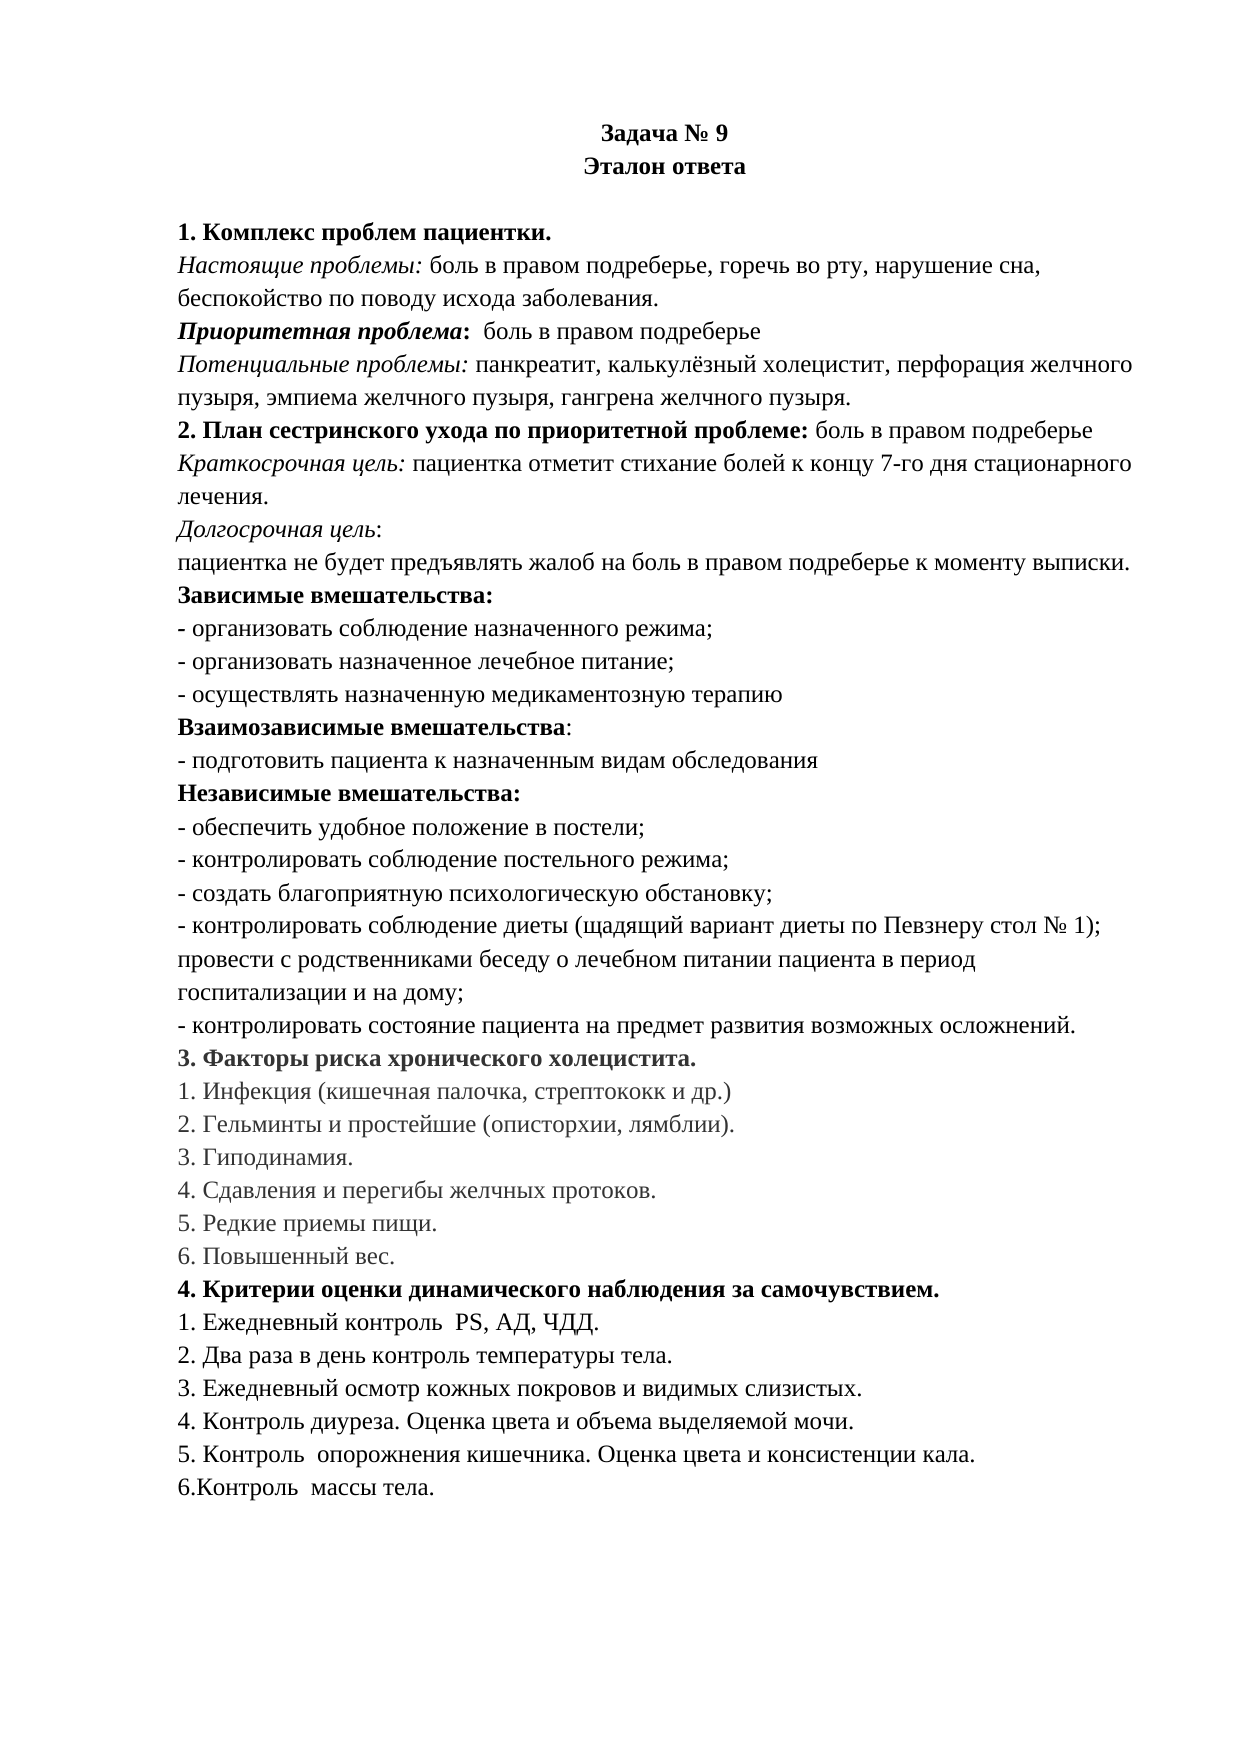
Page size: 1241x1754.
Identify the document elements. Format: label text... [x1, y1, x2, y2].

text 5. Редкие приемы пищи. [177, 1208, 1152, 1237]
text - создать благоприятную психологическую обстановку; [177, 878, 1152, 906]
text Эталон ответа [177, 151, 1152, 180]
text 1. Комплекс проблем пациентки. Настоящие проблемы: боль в правом подреберье, горечь во рту, нарушение сна, беспокойство по поводу исхода заболевания. [177, 217, 1152, 312]
text 3. Факторы риска хронического холецистита. [177, 1043, 1152, 1071]
text - обеспечить удобное положение в постели; [177, 812, 1152, 840]
text - организовать соблюдение назначенного режима; [177, 613, 1152, 642]
text 5. Контроль опорожнения кишечника. Оценка цвета и консистенции кала. [177, 1439, 1152, 1468]
text - контролировать соблюдение постельного режима; [177, 844, 1152, 873]
text 4. Сдавления и перегибы желчных протоков. [177, 1175, 1152, 1203]
text Краткосрочная цель: пациентка отметит стихание болей к концу 7-го дня стационарного лечения. Долгосрочная цель: [177, 448, 1152, 543]
text 4. Критерии оценки динамического наблюдения за самочувствием. [177, 1274, 1152, 1303]
text Задача № 9 [177, 118, 1152, 147]
text 1. Инфекция (кишечная палочка, стрептококк и др.) [177, 1076, 1152, 1104]
text - контролировать состояние пациента на предмет развития возможных осложнений. [177, 1010, 1152, 1038]
text - подготовить пациента к назначенным видам обследования [177, 746, 1152, 774]
text 3. Гиподинамия. [177, 1142, 1152, 1171]
text 1. Ежедневный контроль PS, АД, ЧДД. [177, 1307, 1152, 1336]
text Приоритетная проблема: боль в правом подреберье [177, 316, 1152, 345]
text 2. Два раза в день контроль температуры тела. [177, 1340, 1152, 1369]
text 4. Контроль диуреза. Оценка цвета и объема выделяемой мочи. [177, 1406, 1152, 1435]
text 6. Повышенный вес. [177, 1241, 1152, 1269]
text Потенциальные проблемы: панкреатит, калькулёзный холецистит, перфорация желчного пузыря, эмпиема желчного пузыря, гангрена желчного пузыря. [177, 349, 1152, 411]
text - организовать назначенное лечебное питание; [177, 646, 1152, 675]
text 3. Ежедневный осмотр кожных покровов и видимых слизистых. [177, 1373, 1152, 1402]
text 6.Контроль массы тела. [177, 1472, 1152, 1501]
text - контролировать соблюдение диеты (щадящий вариант диеты по Певзнеру стол № 1); провести с родственниками беседу о лечебном питании пациента в период госпитализации и на дому; [177, 911, 1152, 1005]
text Взаимозависимые вмешательства: [177, 712, 1152, 741]
text пациентка не будет предъявлять жалоб на боль в правом подреберье к моменту выписки. [177, 547, 1152, 576]
text - осуществлять назначенную медикаментозную терапию [177, 679, 1152, 708]
text Независимые вмешательства: [177, 778, 1152, 807]
text 2. Гельминты и простейшие (описторхии, лямблии). [177, 1109, 1152, 1137]
text 2. План сестринского ухода по приоритетной проблеме: боль в правом подреберье [177, 415, 1152, 444]
text Зависимые вмешательства: [177, 580, 1152, 609]
